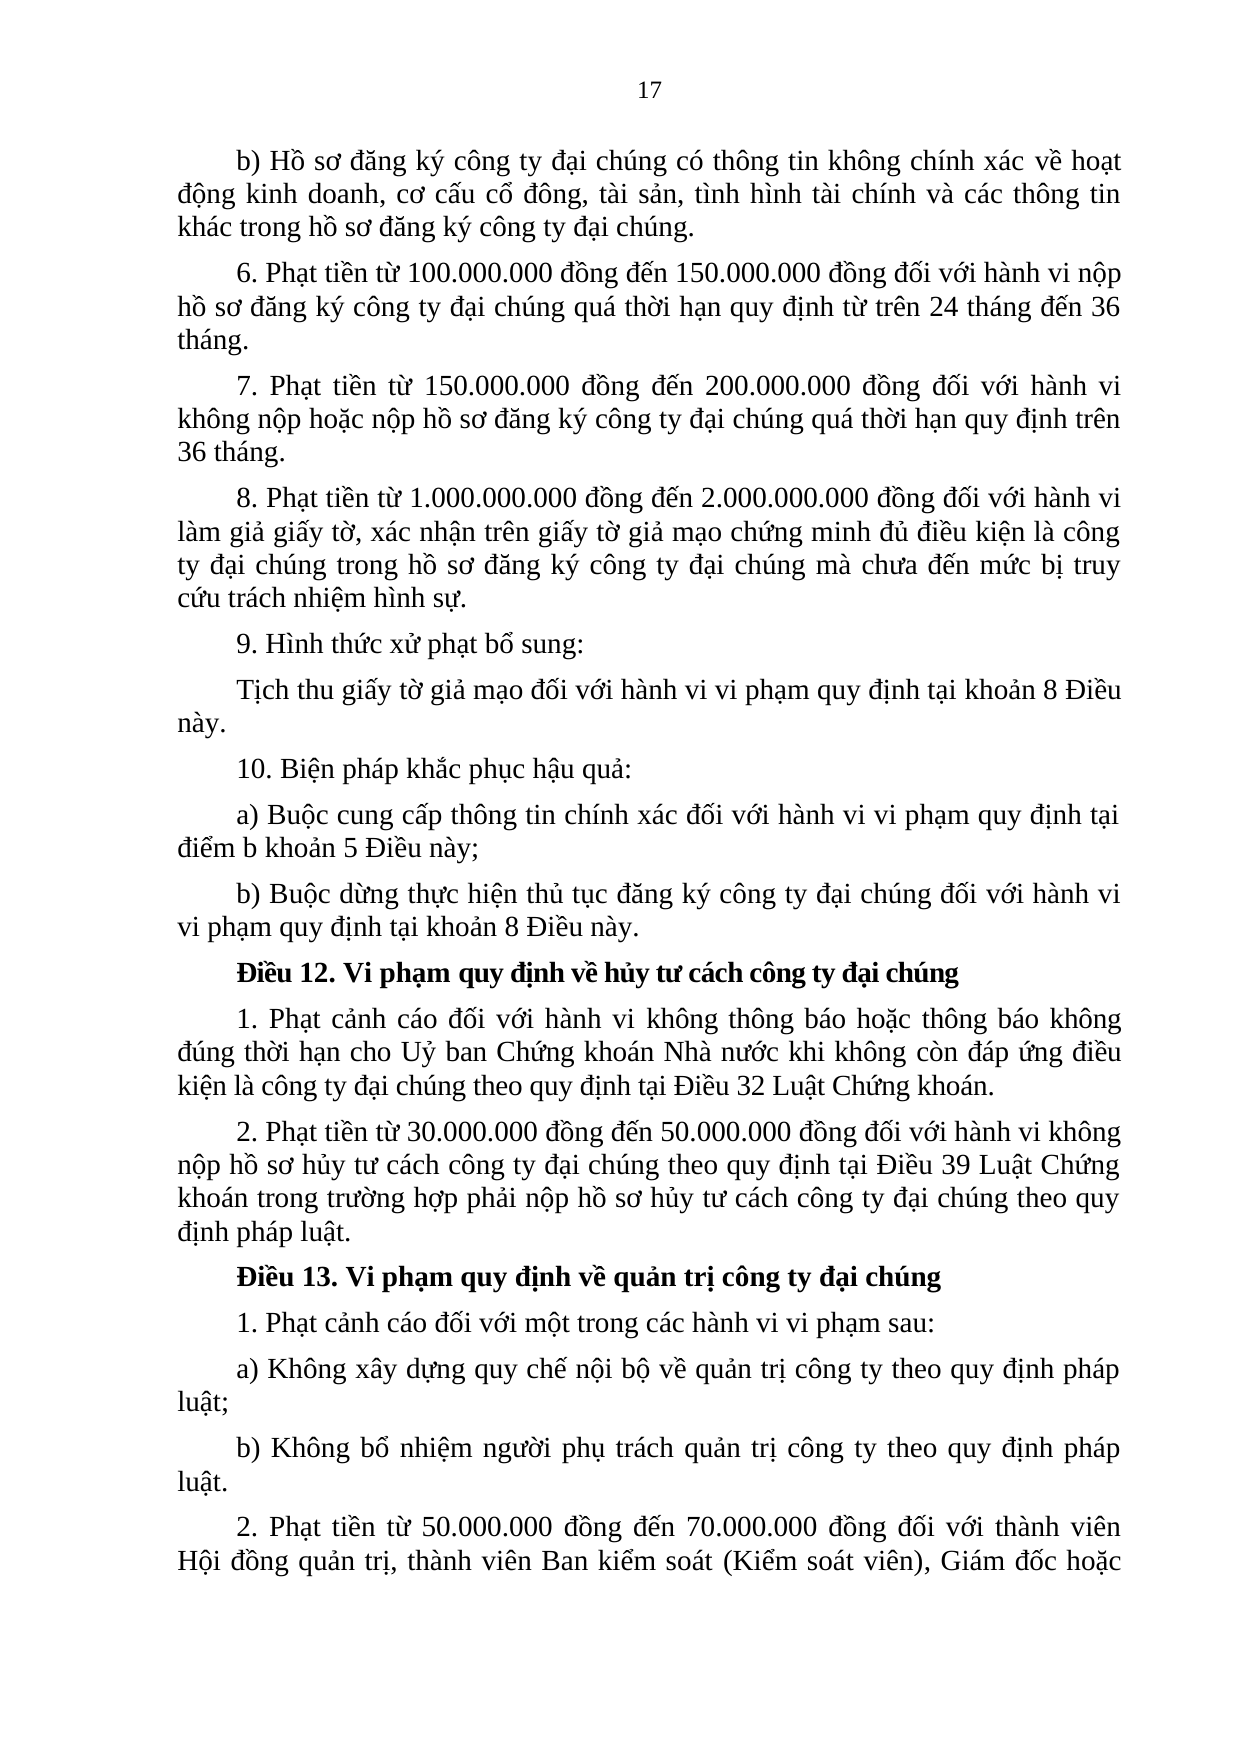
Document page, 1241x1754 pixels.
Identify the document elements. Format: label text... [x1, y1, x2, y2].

text 6. Phạt tiền từ 100.000.000 đồng đến 150.000.000 đồng đối với hành vi nộp hồ sơ đăng ký công ty đại chúng quá thời hạn quy định từ trên 24 tháng đến 36 tháng. [177, 256, 1122, 356]
text 8. Phạt tiền từ 1.000.000.000 đồng đến 2.000.000.000 đồng đối với hành vi làm giả giấy tờ, xác nhận trên giấy tờ giả mạo chứng minh đủ điều kiện là công ty đại chúng trong hồ sơ đăng ký công ty đại chúng mà chưa đến mức bị truy cứu trách nhiệm hình sự. [177, 481, 1122, 614]
text 2. Phạt tiền từ 30.000.000 đồng đến 50.000.000 đồng đối với hành vi không nộp hồ sơ hủy tư cách công ty đại chúng theo quy định tại Điều 39 Luật Chứng khoán trong trường hợp phải nộp hồ sơ hủy tư cách công ty đại chúng theo quy định pháp luật. [177, 1114, 1122, 1248]
text 7. Phạt tiền từ 150.000.000 đồng đến 200.000.000 đồng đối với hành vi không nộp hoặc nộp hồ sơ đăng ký công ty đại chúng quá thời hạn quy định trên 36 tháng. [177, 368, 1122, 468]
text Điều 12. Vi phạm quy định về hủy tư cách công ty đại chúng [177, 956, 1122, 989]
text b) Hồ sơ đăng ký công ty đại chúng có thông tin không chính xác về hoạt động kinh doanh, cơ cấu cổ đông, tài sản, tình hình tài chính và các thông tin khác trong hồ sơ đăng ký công ty đại chúng. [177, 143, 1122, 243]
text 1. Phạt cảnh cáo đối với hành vi không thông báo hoặc thông báo không đúng thời hạn cho Uỷ ban Chứng khoán Nhà nước khi không còn đáp ứng điều kiện là công ty đại chúng theo quy định tại Điều 32 Luật Chứng khoán. [177, 1002, 1122, 1102]
text b) Không bổ nhiệm người phụ trách quản trị công ty theo quy định pháp luật. [177, 1431, 1122, 1498]
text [177, 1510, 1122, 1577]
text a) Không xây dựng quy chế nội bộ về quản trị công ty theo quy định pháp luật; [177, 1352, 1122, 1418]
text b) Buộc dừng thực hiện thủ tục đăng ký công ty đại chúng đối với hành vi vi phạm quy định tại khoản 8 Điều này. [177, 877, 1122, 943]
text Tịch thu giấy tờ giả mạo đối với hành vi vi phạm quy định tại khoản 8 Điều này. [177, 673, 1122, 739]
text 1. Phạt cảnh cáo đối với một trong các hành vi vi phạm sau: [177, 1306, 1122, 1339]
text 10. Biện pháp khắc phục hậu quả: [177, 752, 1122, 785]
text 9. Hình thức xử phạt bổ sung: [177, 627, 1122, 660]
text a) Buộc cung cấp thông tin chính xác đối với hành vi vi phạm quy định tại điểm b khoản 5 Điều này; [177, 798, 1122, 864]
text Điều 13. Vi phạm quy định về quản trị công ty đại chúng [177, 1260, 1122, 1293]
